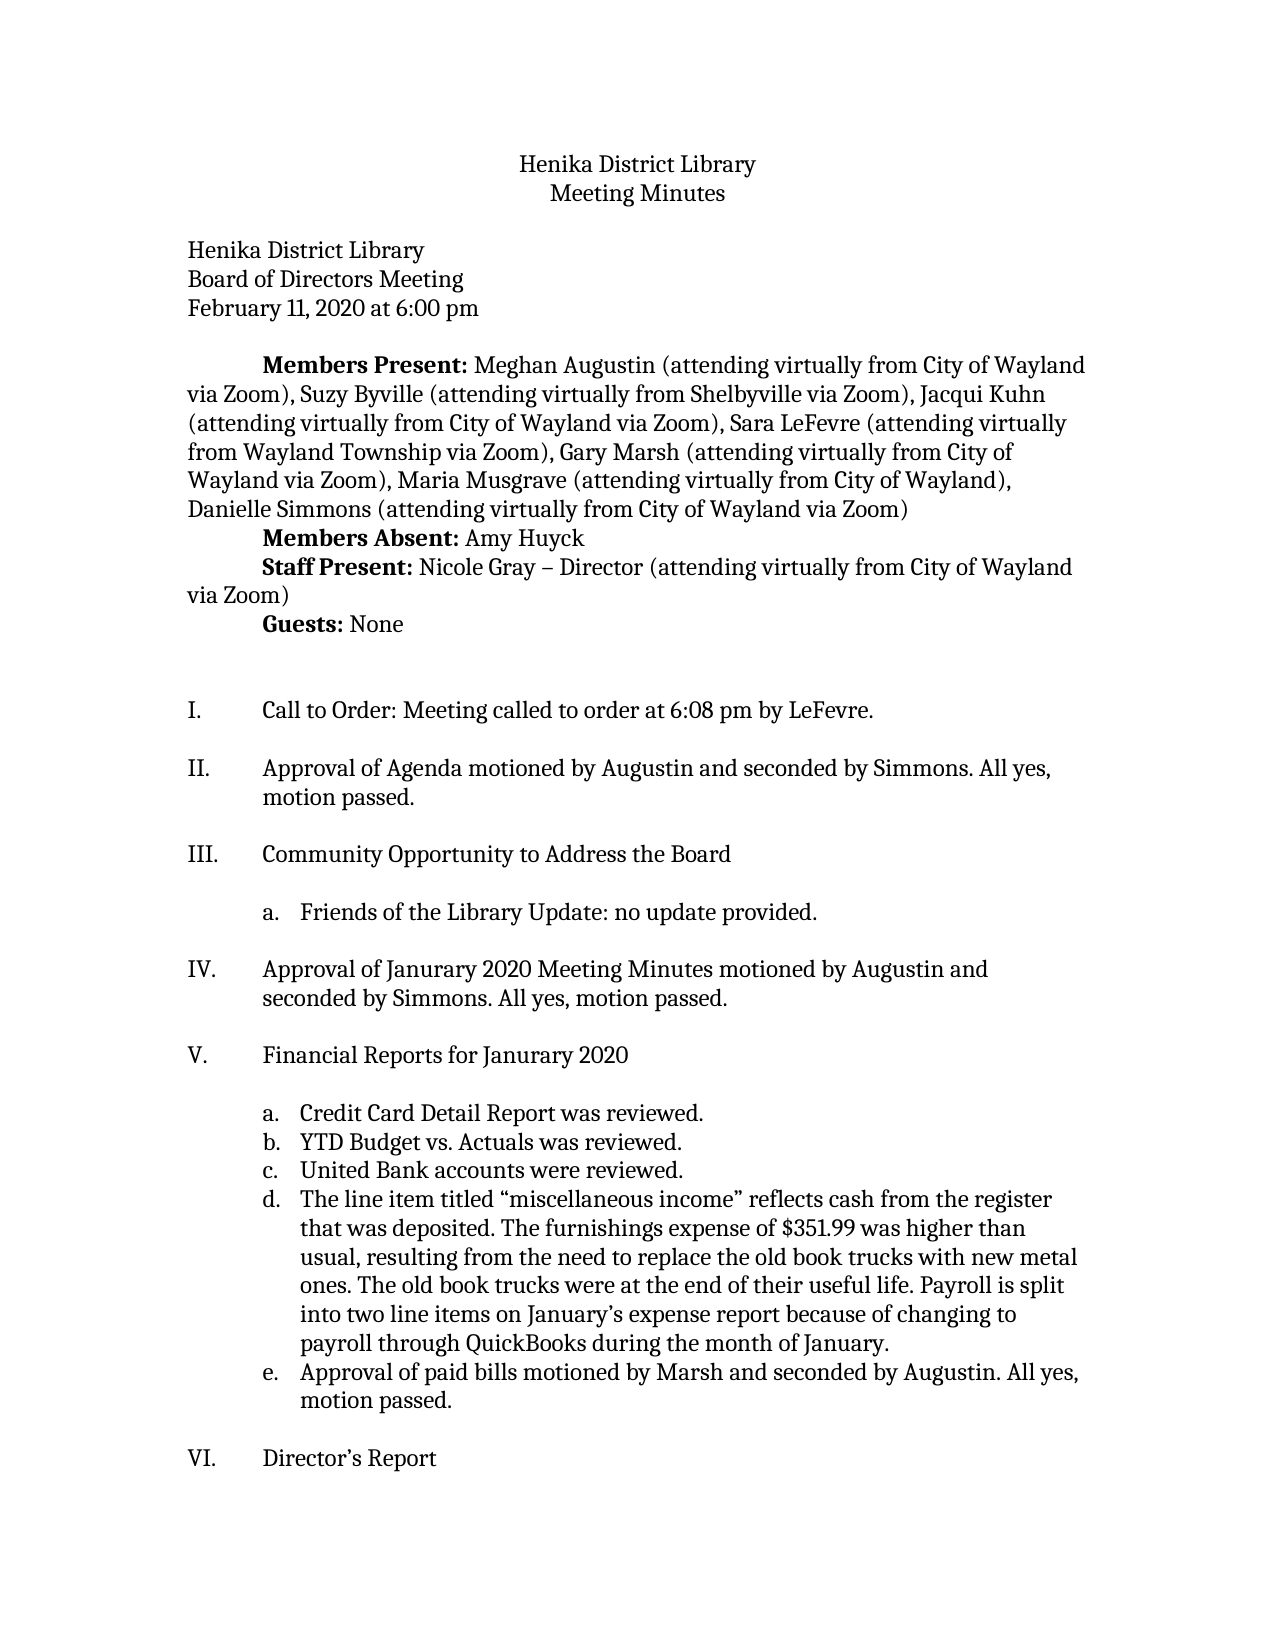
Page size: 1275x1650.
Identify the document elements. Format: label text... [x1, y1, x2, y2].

text Guests: None [187, 610, 1087, 639]
list Director’s Report [187, 1444, 1087, 1472]
text Henika District Library [187, 150, 1087, 179]
list United Bank accounts were reviewed. [262, 1156, 1087, 1185]
text Members Present: Meghan Augustin (attending virtually from City of Wayland via Zoom), Suzy Byville (attending virtually from Shelbyville via Zoom), Jacqui Kuhn (attending virtually from City of Wayland via Zoom), Sara LeFevre (attending virtually from Wayland Township via Zoom), Gary Marsh (attending virtually from City of Wayland via Zoom), Maria Musgrave (attending virtually from City of Wayland), Danielle Simmons (attending virtually from City of Wayland via Zoom) [187, 351, 1087, 524]
text February 11, 2020 at 6:00 pm [187, 294, 1087, 322]
text Henika District Library [187, 236, 1087, 265]
text Staff Present: Nicole Gray – Director (attending virtually from City of Wayland via Zoom) [187, 552, 1087, 610]
text Meeting Minutes [187, 179, 1087, 207]
list Community Opportunity to Address the Board [187, 840, 1087, 869]
list Financial Reports for Janurary 2020 [187, 1041, 1087, 1070]
list YTD Budget vs. Actuals was reviewed. [262, 1127, 1087, 1156]
list Friends of the Library Update: no update provided. [262, 897, 1087, 926]
list Approval of Agenda motioned by Augustin and seconded by Simmons. All yes, motion passed. [187, 754, 1087, 811]
list Credit Card Detail Report was reviewed. [262, 1099, 1087, 1127]
list The line item titled “miscellaneous income” reflects cash from the register that was deposited. The furnishings expense of $351.99 was higher than usual, resulting from the need to replace the old book trucks with new metal ones. The old book trucks were at the end of their useful life. Payroll is split into two line items on January’s expense report because of changing to payroll through QuickBooks during the month of January. [262, 1185, 1087, 1357]
text Members Absent: Amy Huyck [187, 524, 1087, 552]
text Board of Directors Meeting [187, 265, 1087, 294]
list Approval of paid bills motioned by Marsh and seconded by Augustin. All yes, motion passed. [262, 1357, 1087, 1415]
list Call to Order: Meeting called to order at 6:08 pm by LeFevre. [187, 696, 1087, 725]
list Approval of Janurary 2020 Meeting Minutes motioned by Augustin and seconded by Simmons. All yes, motion passed. [187, 955, 1087, 1012]
